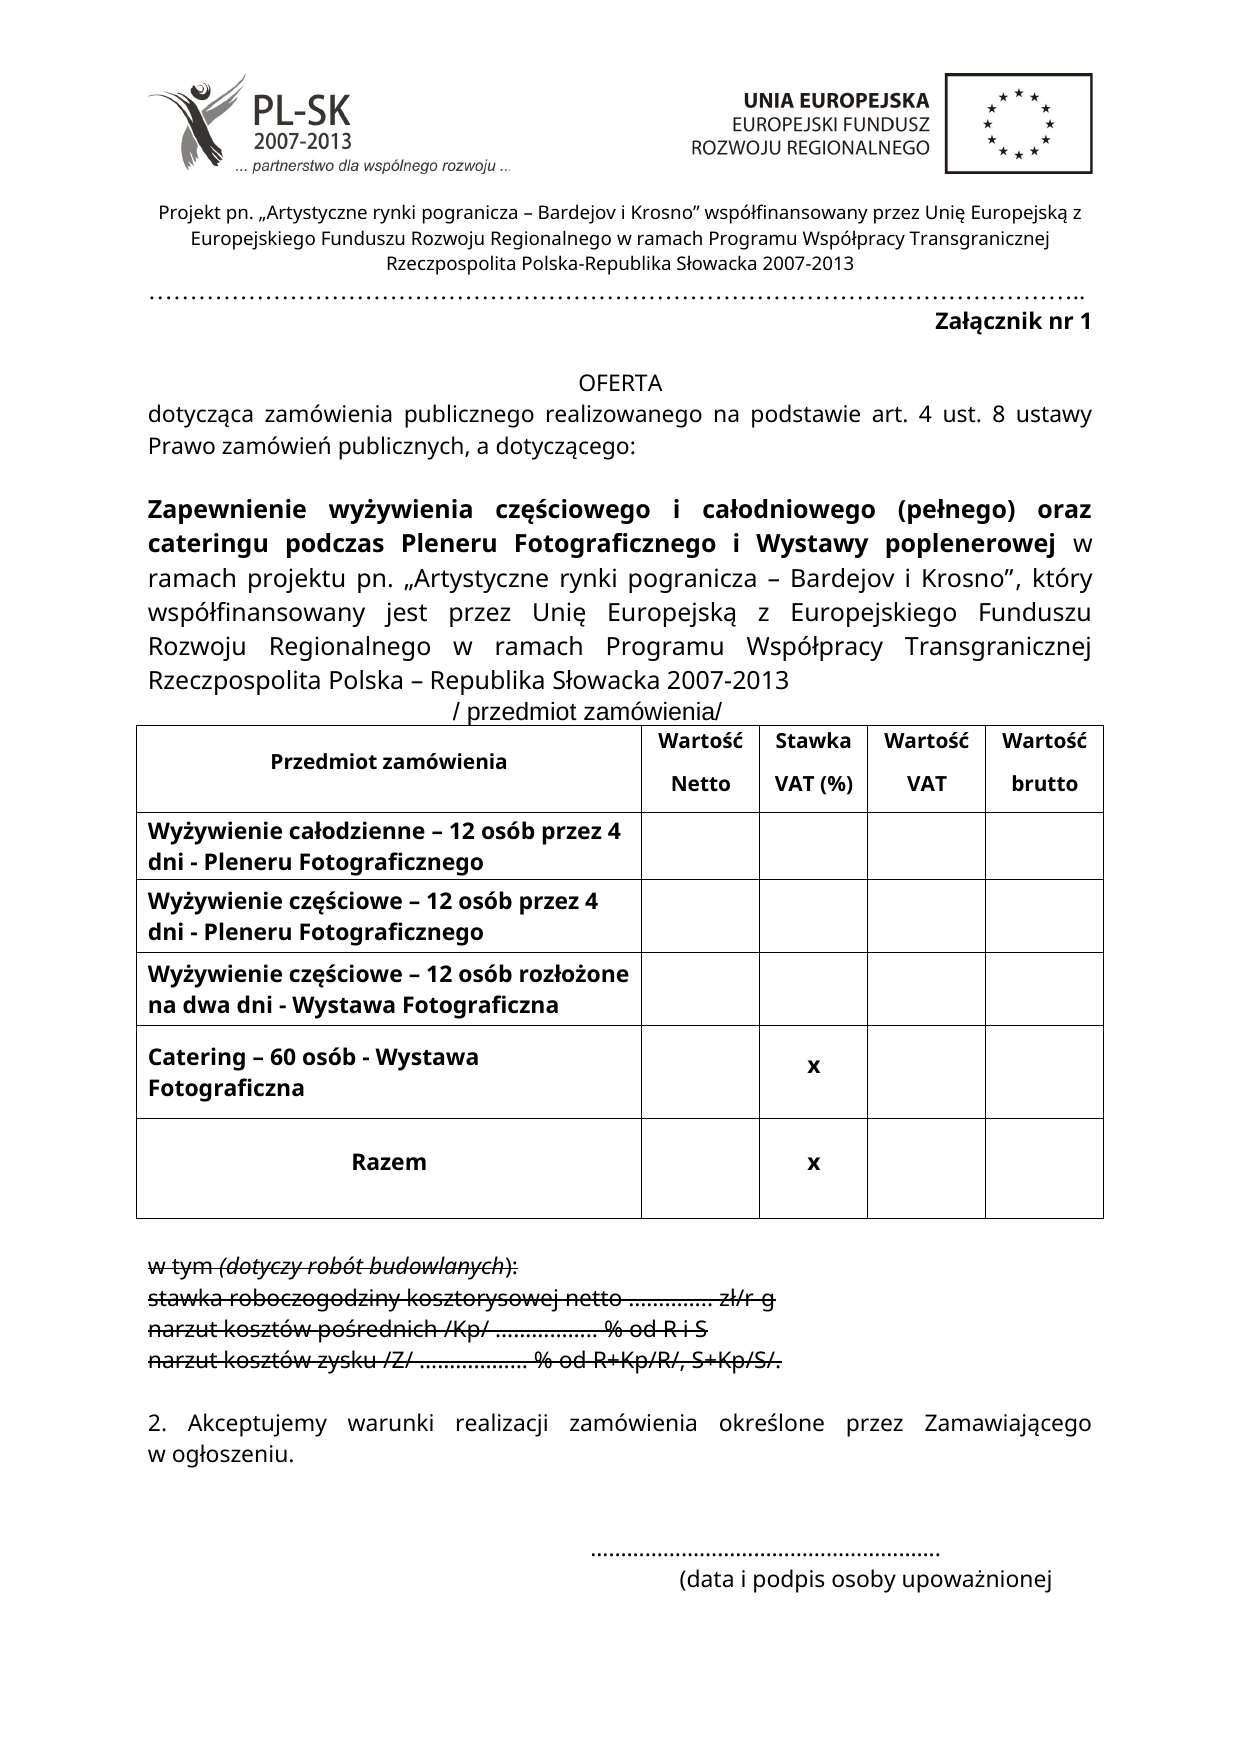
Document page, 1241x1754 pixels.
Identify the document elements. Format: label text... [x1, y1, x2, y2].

table_cell [868, 813, 985, 879]
text narzut kosztów zysku /Z/ ……………… % od R+Kp/R/, S+Kp/S/. [148, 1344, 1093, 1375]
text stawka roboczogodziny kosztorysowej netto ………….. zł/r-g [148, 1282, 1093, 1313]
table_cell [986, 813, 1103, 879]
table_cell [642, 1026, 759, 1118]
table_cell [868, 880, 985, 952]
table_cell [868, 1119, 985, 1218]
table_cell Wyżywienie częściowe – 12 osób przez 4 dni - Pleneru Fotograficznego [137, 880, 641, 952]
table_cell Catering – 60 osób - Wystawa Fotograficzna [137, 1026, 641, 1118]
table_header Stawka VAT (%) [760, 726, 867, 812]
table_cell Wyżywienie całodzienne – 12 osób przez 4 dni - Pleneru Fotograficznego [137, 813, 641, 879]
table_cell [986, 953, 1103, 1025]
text dotycząca zamówienia publicznego realizowanego na podstawie art. 4 ust. 8 ustawy Prawo zamówień publicznych, a dotyczącego: [148, 398, 1093, 461]
table_cell Razem [137, 1119, 641, 1218]
table_cell [760, 953, 867, 1025]
picture [692, 73, 1093, 174]
table_cell [760, 880, 867, 952]
table_cell [760, 813, 867, 879]
table_cell [642, 880, 759, 952]
table_header Przedmiot zamówienia [137, 726, 641, 812]
table_cell [642, 813, 759, 879]
text OFERTA [148, 367, 1093, 398]
table_header Wartość Netto [642, 726, 759, 812]
table_cell [986, 1119, 1103, 1218]
table_cell [986, 880, 1103, 952]
text …………………………………………………. [516, 1532, 1093, 1563]
table_header Wartość VAT [868, 726, 985, 812]
table_cell [868, 953, 985, 1025]
text narzut kosztów pośrednich /Kp/ …………….. % od R i S [148, 1313, 1093, 1344]
table_cell x [760, 1026, 867, 1118]
table_cell Wyżywienie częściowe – 12 osób rozłożone na dwa dni - Wystawa Fotograficzna [137, 953, 641, 1025]
picture [147, 73, 511, 174]
text (data i podpis osoby upoważnionej [516, 1563, 1093, 1594]
text Załącznik nr 1 [148, 304, 1093, 336]
table_header Wartość brutto [986, 726, 1103, 812]
table_cell [986, 1026, 1103, 1118]
table_cell [868, 1026, 985, 1118]
table_cell [642, 953, 759, 1025]
text 2. Akceptujemy warunki realizacji zamówienia określone przez Zamawiającego w ogłoszeniu. [148, 1407, 1093, 1469]
text / przedmiot zamówienia/ [148, 696, 1093, 725]
text Zapewnienie wyżywienia częściowego i całodniowego (pełnego) oraz cateringu podczas Pleneru Fotograficznego i Wystawy poplenerowej w ramach projektu pn. „Artystyczne rynki pogranicza – Bardejov i Krosno”, który współfinansowany jest przez Unię Europejską z Europejskiego Funduszu Rozwoju Regionalnego w ramach Programu Współpracy Transgranicznej Rzeczpospolita Polska – Republika Słowacka 2007-2013 [148, 492, 1093, 696]
table_cell [642, 1119, 759, 1218]
table_cell x [760, 1119, 867, 1218]
text w tym (dotyczy robót budowlanych): [148, 1250, 1093, 1282]
